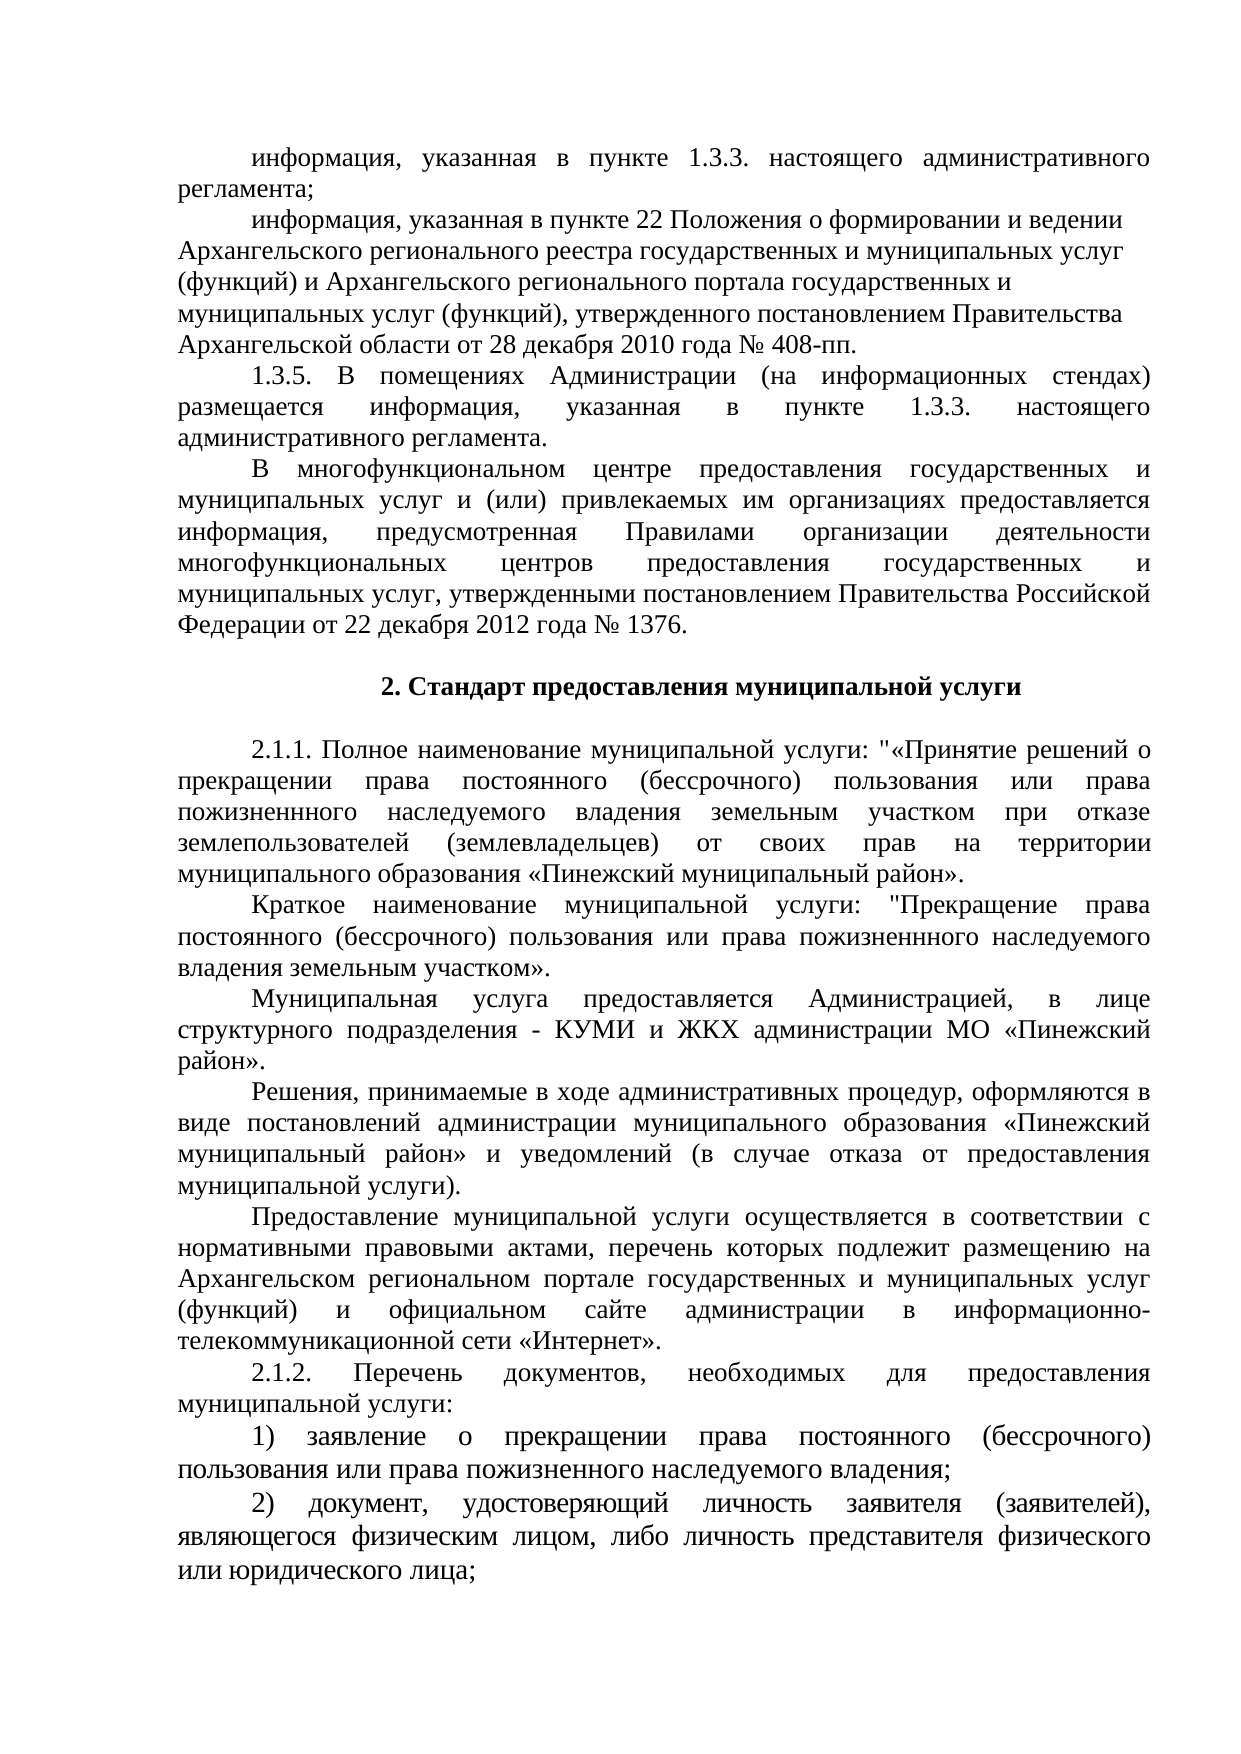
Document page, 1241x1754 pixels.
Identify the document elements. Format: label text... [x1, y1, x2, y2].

text 2.1.1. Полное наименование муниципальной услуги: "«Принятие решений о прекращении права постоянного (бессрочного) пользования или права пожизненнного наследуемого владения земельным участком при отказе землепользователей (землевладельцев) от своих прав на территории муниципального образования «Пинежский муниципальный район». [177, 733, 1152, 888]
text 1.3.5. В помещениях Администрации (на информационных стендах) размещается информация, указанная в пункте 1.3.3. настоящего административного регламента. [177, 359, 1152, 452]
text Краткое наименование муниципальной услуги: "Прекращение права постоянного (бессрочного) пользования или права пожизненнного наследуемого владения земельным участком». [177, 888, 1152, 982]
text Муниципальная услуга предоставляется Администрацией, в лице структурного подразделения - КУМИ и ЖКХ администрации МО «Пинежский район». [177, 982, 1152, 1075]
text Предоставление муниципальной услуги осуществляется в соответствии с нормативными правовыми актами, перечень которых подлежит размещению на Архангельском региональном портале государственных и муниципальных услуг (функций) и официальном сайте администрации в информационно-телекоммуникационной сети «Интернет». [177, 1200, 1152, 1356]
text информация, указанная в пункте 1.3.3. настоящего административного регламента; [177, 141, 1152, 203]
text 2) документ, удостоверяющий личность заявителя (заявителей), являющегося физическим лицом, либо личность представителя физического или юридического лица; [177, 1485, 1152, 1586]
text В многофункциональном центре предоставления государственных и муниципальных услуг и (или) привлекаемых им организациях предоставляется информация, предусмотренная Правилами организации деятельности многофункциональных центров предоставления государственных и муниципальных услуг, утвержденными постановлением Правительства Российской Федерации от 22 декабря 2012 года № 1376. [177, 452, 1152, 639]
text 2.1.2. Перечень документов, необходимых для предоставления муниципальной услуги: [177, 1356, 1152, 1418]
text информация, указанная в пункте 22 Положения о формировании и ведении Архангельского регионального реестра государственных и муниципальных услуг (функций) и Архангельского регионального портала государственных и муниципальных услуг (функций), утвержденного постановлением Правительства Архангельской области от 28 декабря 2010 года № 408-пп. [177, 203, 1152, 359]
text 2. Стандарт предоставления муниципальной услуги [177, 670, 1152, 702]
text 1) заявление о прекращении права постоянного (бессрочного) пользования или права пожизненного наследуемого владения; [177, 1418, 1152, 1485]
text Решения, принимаемые в ходе административных процедур, оформляются в виде постановлений администрации муниципального образования «Пинежский муниципальный район» и уведомлений (в случае отказа от предоставления муниципальной услуги). [177, 1075, 1152, 1200]
